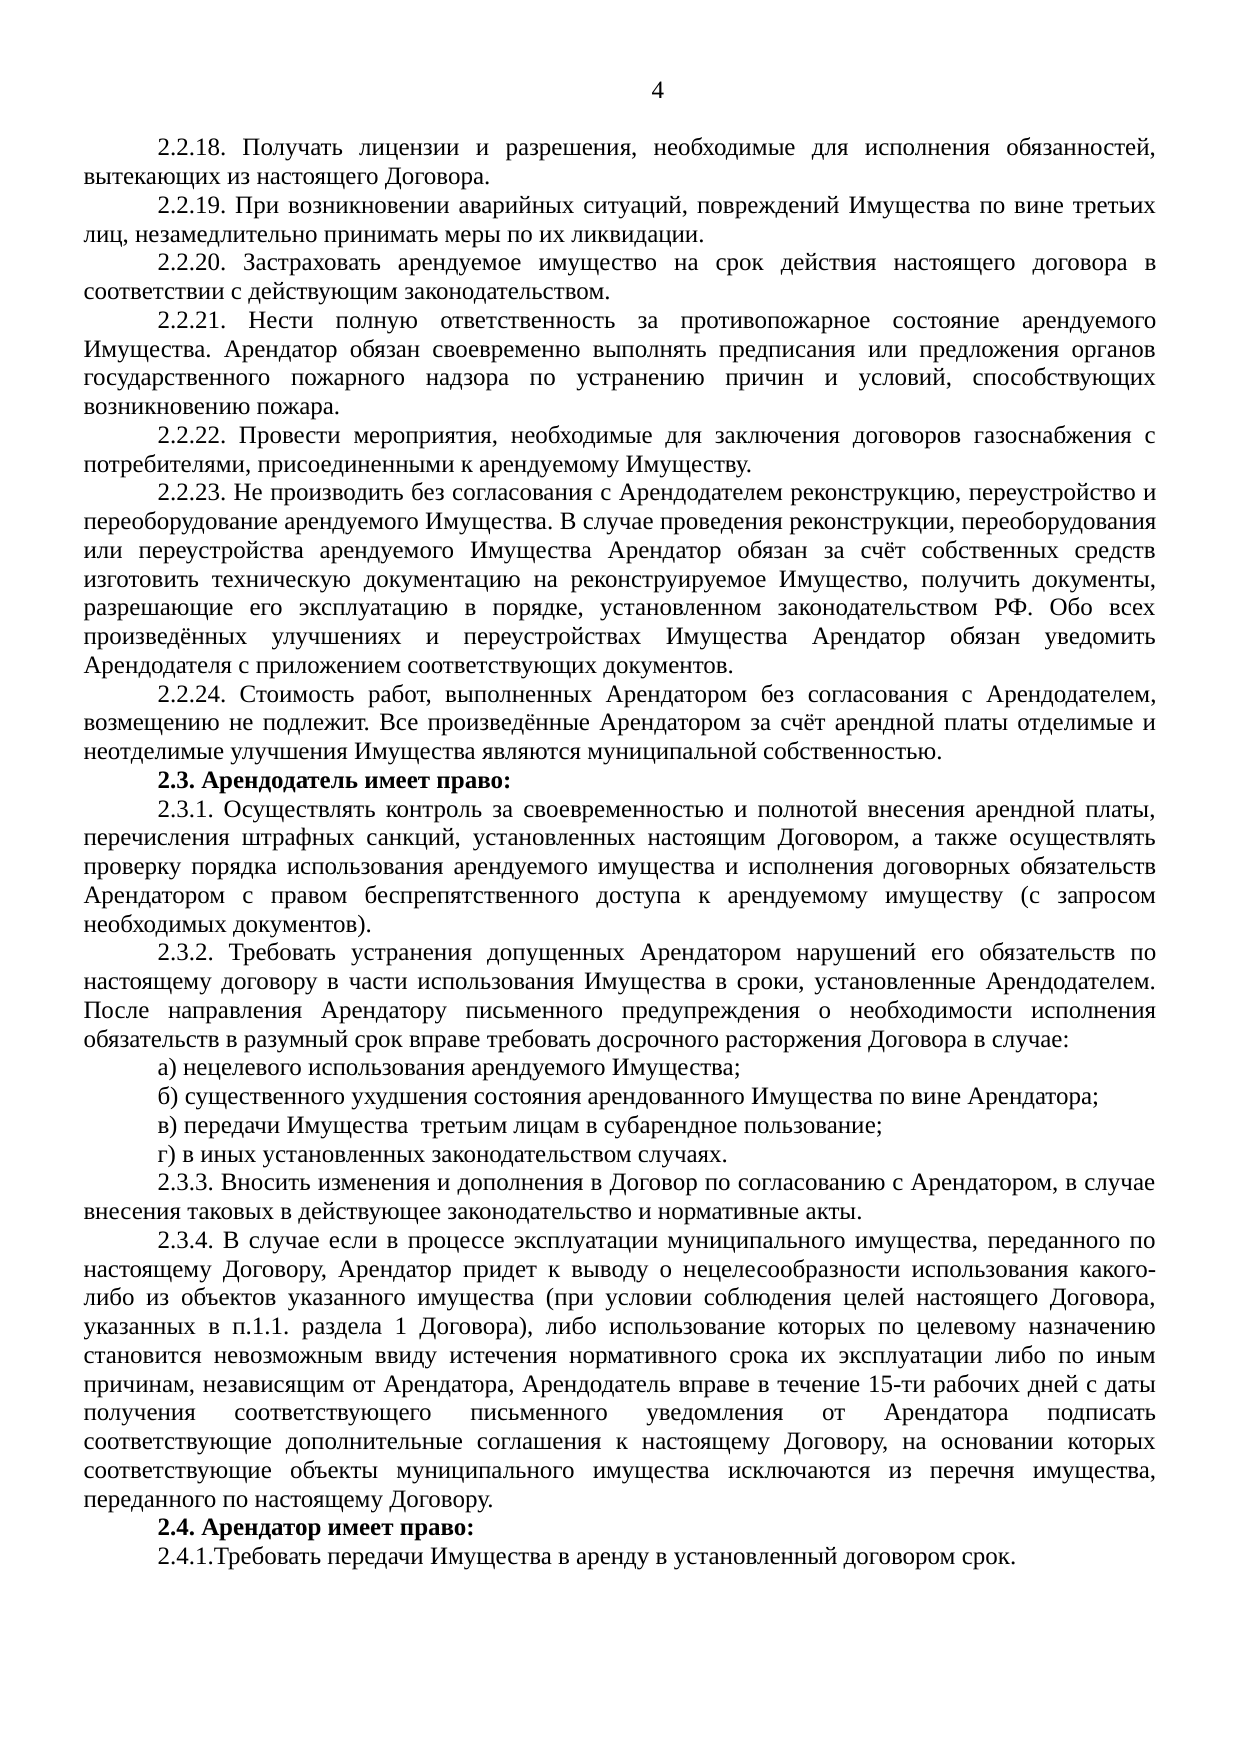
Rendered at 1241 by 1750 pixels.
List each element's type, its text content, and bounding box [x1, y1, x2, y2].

text 2.2.24. Стоимость работ, выполненных Арендатором без согласования с Арендодателем, возмещению не подлежит. Все произведённые Арендатором за счёт арендной платы отделимые и неотделимые улучшения Имущества являются муниципальной собственностью. [83, 679, 1157, 765]
text 2.2.23. Не производить без согласования с Арендодателем реконструкцию, переустройство и переоборудование арендуемого Имущества. В случае проведения реконструкции, переоборудования или переустройства арендуемого Имущества Арендатор обязан за счёт собственных средств изготовить техническую документацию на реконструируемое Имущество, получить документы, разрешающие его эксплуатацию в порядке, установленном законодательством РФ. Обо всех произведённых улучшениях и переустройствах Имущества Арендатор обязан уведомить Арендодателя с приложением соответствующих документов. [83, 477, 1157, 679]
text 2.3.1. Осуществлять контроль за своевременностью и полнотой внесения арендной платы, перечисления штрафных санкций, установленных настоящим Договором, а также осущeствлять проверку порядка использования арендуемого имущества и исполнения договорных обязательств Арендатором с правом беспрепятственного доступа к арендуемому имуществу (с запросом необходимых документов). [83, 794, 1157, 937]
text 2.3.4. В случае если в процессе эксплуатации муниципального имущества, переданного по настоящему Договору, Арендатор придет к выводу о нецелесообразности использования какого-либо из объектов указанного имущества (при условии соблюдения целей настоящего Договора, указанных в п.1.1. раздела 1 Договора), либо использование которых по целевому назначению становится невозможным ввиду истечения нормативного срока их эксплуатации либо по иным причинам, независящим от Арендатора, Арендодатель вправе в течение 15-ти рабочих дней с даты получения соответствующего письменного уведомления от Арендатора подписать соответствующие дополнительные соглашения к настоящему Договору, на основании которых соответствующие объекты муниципального имущества исключаются из перечня имущества, переданного по настоящему Договору. [83, 1225, 1157, 1512]
text в) передачи Имущества третьим лицам в субарендное пользование; [83, 1110, 1157, 1139]
text 2.3.3. Вносить изменения и дополнения в Договор по согласованию с Арендатором, в случае внесения таковых в действующее законодательство и нормативные акты. [83, 1167, 1157, 1225]
text 2.2.22. Провести мероприятия, необходимые для заключения договоров газоснабжения с потребителями, присоединенными к арендуемому Имуществу. [83, 420, 1157, 477]
text 2.4. Арендатор имеет право: [83, 1512, 1157, 1541]
text 2.2.18. Получать лицензии и разрешения, необходимые для исполнения обязанностей, вытекающих из настоящего Договора. [83, 132, 1157, 190]
text 2.3.2. Требовать устранения допущенных Арендатором нарушений его обязательств по настоящему договору в части использования Имущества в сроки, установленные Арендодателем. После направления Арендатору письменного предупреждения о необходимости исполнения обязательств в разумный срок вправе требовать досрочного расторжения Договора в случае: [83, 937, 1157, 1052]
text б) существенного ухудшения состояния арендованного Имущества по вине Арендатора; [83, 1081, 1157, 1110]
text а) нецелевого использования арендуемого Имущества; [83, 1052, 1157, 1081]
text 2.3. Арендодатель имеет право: [83, 765, 1157, 794]
text 2.2.19. При возникновении аварийных ситуаций, повреждений Имущества по вине третьих лиц, незамедлительно принимать меры по их ликвидации. [83, 190, 1157, 247]
text 2.2.20. Застраховать арендуемое имущество на срок действия настоящего договора в соответствии с действующим законодательством. [83, 247, 1157, 305]
text 2.4.1.Требовать передачи Имущества в аренду в установленный договором срок. [83, 1541, 1157, 1570]
text 2.2.21. Нести полную ответственность за противопожарное состояние арендуемого Имущества. Арендатор обязан своевременно выполнять предписания или предложения органов государственного пожарного надзора по устранению причин и условий, способствующих возникновению пожара. [83, 305, 1157, 420]
text г) в иных установленных законодательством случаях. [83, 1139, 1157, 1167]
